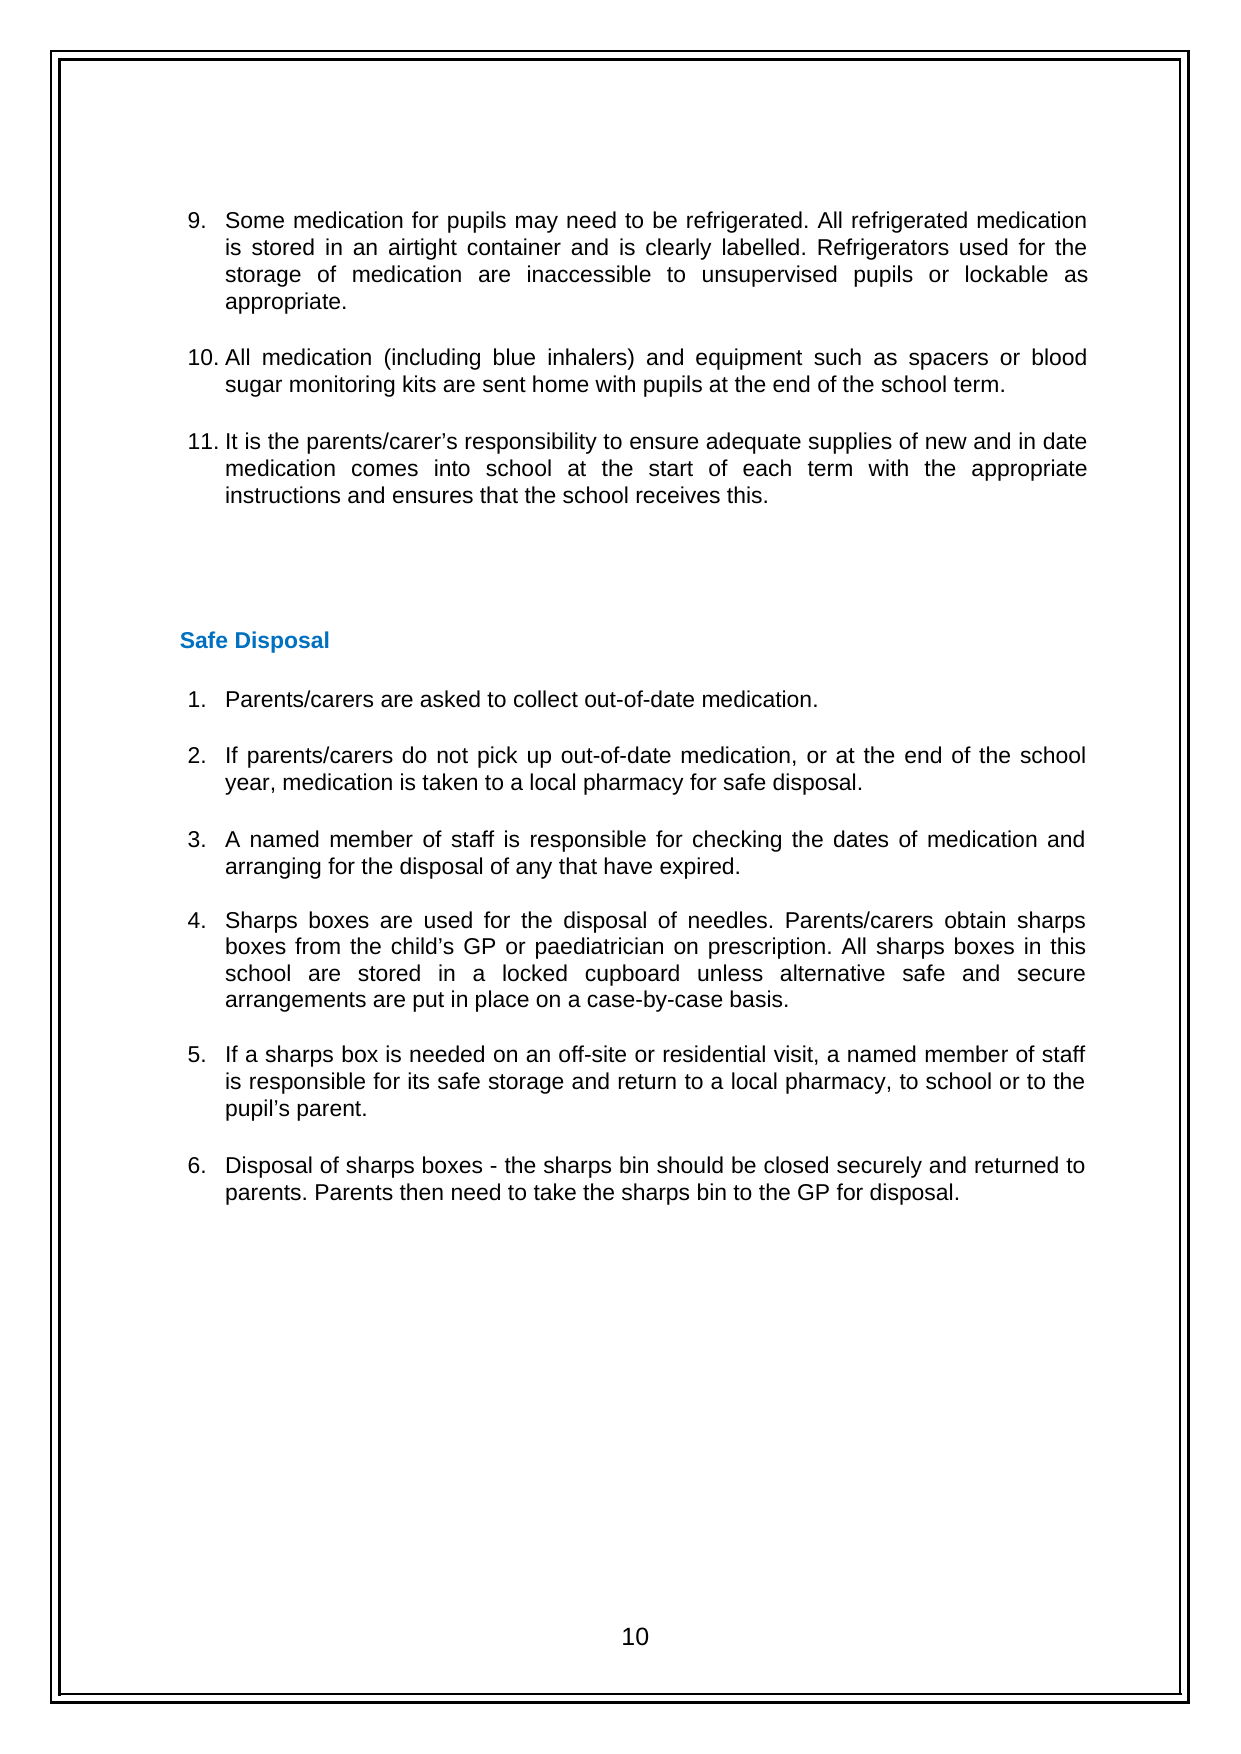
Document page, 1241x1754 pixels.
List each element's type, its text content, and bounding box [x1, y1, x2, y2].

list Some medication for pupils may need to be refrigerated. All refrigerated medication is stored in an airtight container and is clearly labelled. Refrigerators used for the storage of medication are inaccessible to unsupervised pupils or lockable as appropriate. [187, 207, 1089, 314]
list Parents/carers are asked to collect out-of-date medication. [187, 686, 1087, 712]
list All medication (including blue inhalers) and equipment such as spacers or blood sugar monitoring kits are sent home with pupils at the end of the school term. [187, 344, 1089, 398]
list If a sharps box is needed on an off-site or residential visit, a named member of staff is responsible for its safe storage and return to a local pharmacy, to school or to the pupil’s parent. [187, 1041, 1087, 1122]
subtitle Safe Disposal [179, 627, 1090, 653]
list If parents/carers do not pick up out-of-date medication, or at the end of the school year, medication is taken to a local pharmacy for safe disposal. [187, 742, 1087, 796]
list It is the parents/carer’s responsibility to ensure adequate supplies of new and in date medication comes into school at the start of each term with the appropriate instructions and ensures that the school receives this. [187, 428, 1089, 509]
list A named member of staff is responsible for checking the dates of medication and arranging for the disposal of any that have expired. [187, 826, 1087, 879]
list Sharps boxes are used for the disposal of needles. Parents/carers obtain sharps boxes from the child’s GP or paediatrician on prescription. All sharps boxes in this school are stored in a locked cupboard unless alternative safe and secure arrangements are put in place on a case-by-case basis. [187, 907, 1087, 1012]
list Disposal of sharps boxes - the sharps bin should be closed securely and returned to parents. Parents then need to take the sharps bin to the GP for disposal. [187, 1152, 1087, 1205]
